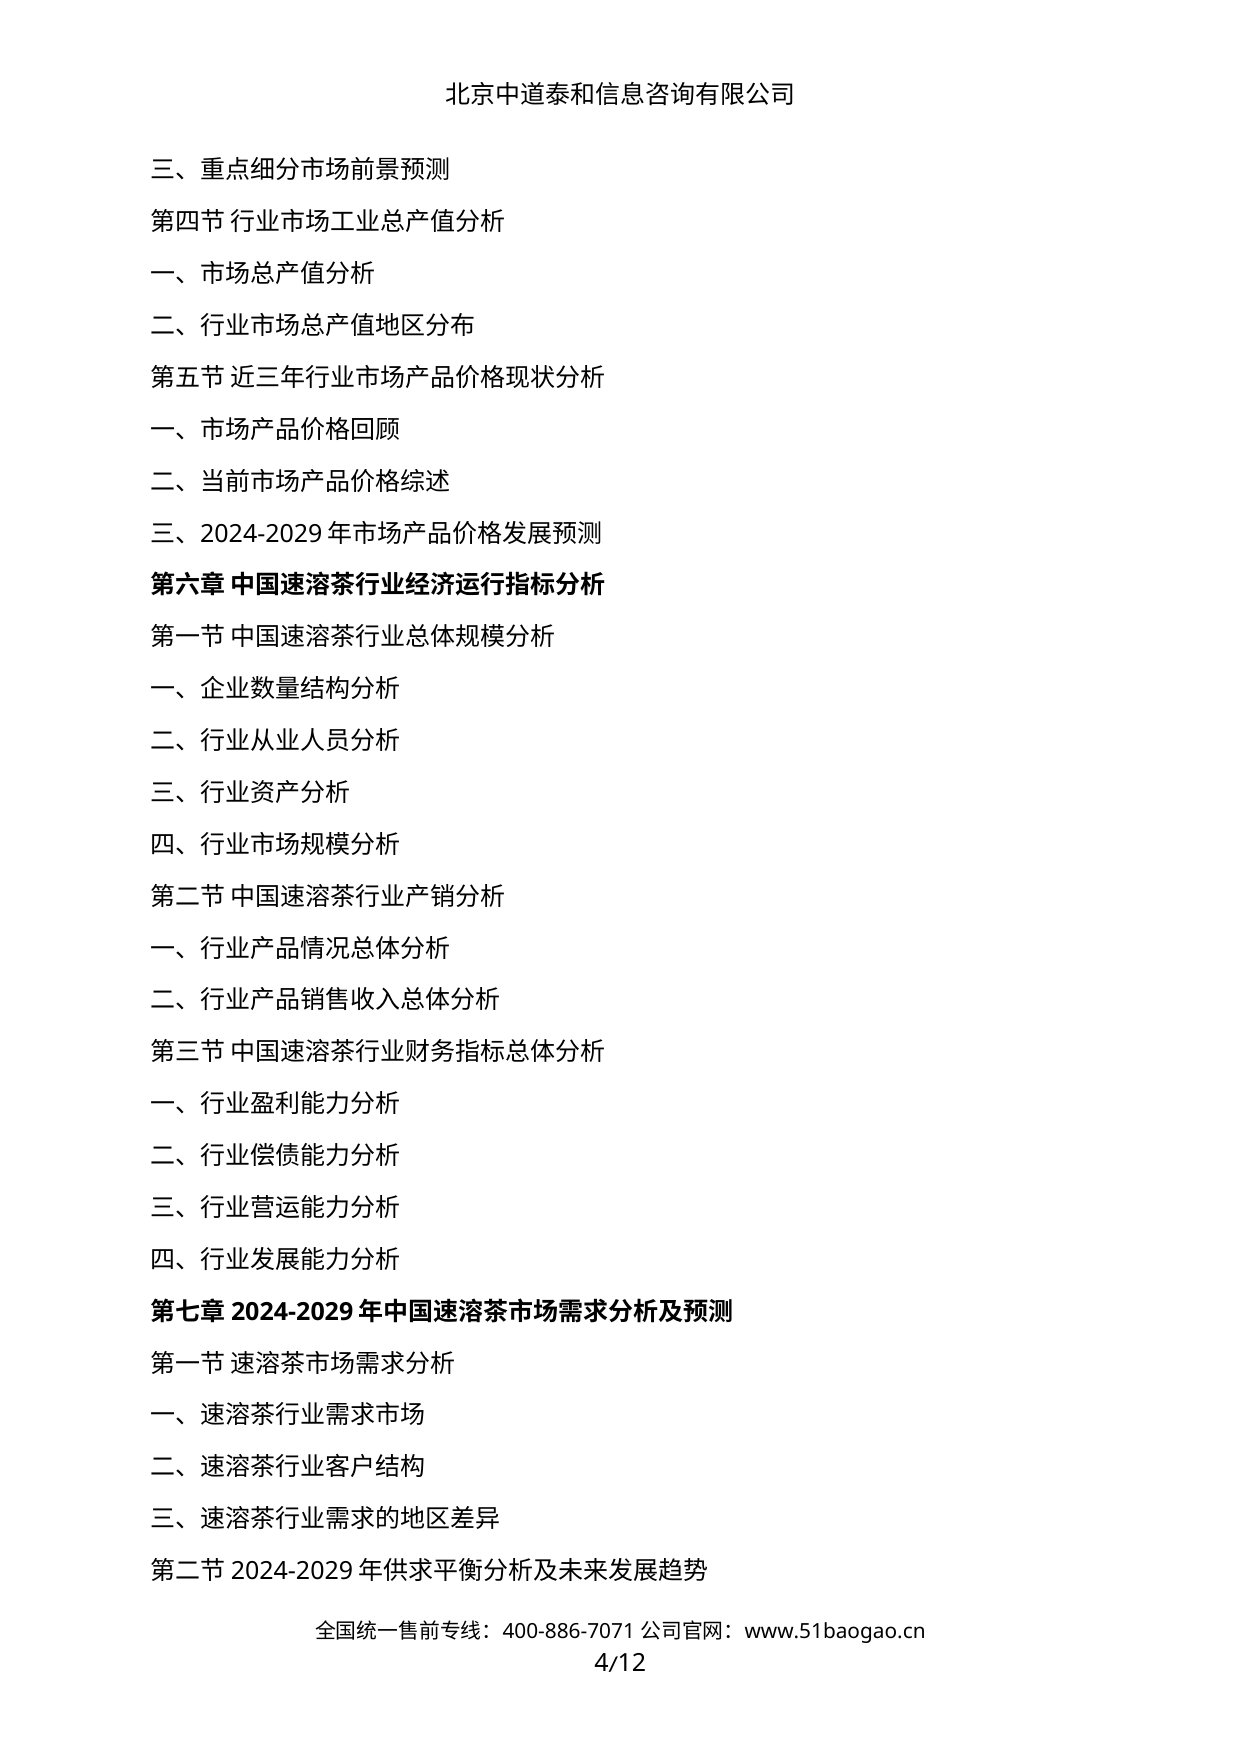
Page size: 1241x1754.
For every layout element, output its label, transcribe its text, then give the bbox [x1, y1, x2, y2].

text 四、行业发展能力分析 [150, 1239, 1090, 1276]
text 第四节 行业市场工业总产值分析 [150, 202, 1090, 238]
text 第二节 中国速溶茶行业产销分析 [150, 876, 1090, 912]
text 一、速溶茶行业需求市场 [150, 1395, 1090, 1431]
text 二、行业偿债能力分析 [150, 1136, 1090, 1172]
text 二、速溶茶行业客户结构 [150, 1447, 1090, 1483]
text 一、行业产品情况总体分析 [150, 928, 1090, 964]
text 第一节 中国速溶茶行业总体规模分析 [150, 617, 1090, 653]
text 第六章 中国速溶茶行业经济运行指标分析 [150, 565, 1090, 601]
text 第二节 2024-2029年供求平衡分析及未来发展趋势 [150, 1551, 1090, 1587]
text 三、行业资产分析 [150, 772, 1090, 809]
text 一、企业数量结构分析 [150, 669, 1090, 705]
text 第三节 中国速溶茶行业财务指标总体分析 [150, 1032, 1090, 1068]
text 二、行业产品销售收入总体分析 [150, 980, 1090, 1016]
text 一、行业盈利能力分析 [150, 1084, 1090, 1120]
text 三、行业营运能力分析 [150, 1187, 1090, 1224]
text 二、行业市场总产值地区分布 [150, 306, 1090, 342]
text 第七章 2024-2029年中国速溶茶市场需求分析及预测 [150, 1291, 1090, 1327]
text 二、行业从业人员分析 [150, 721, 1090, 757]
text 二、当前市场产品价格综述 [150, 461, 1090, 497]
text 三、2024-2029年市场产品价格发展预测 [150, 513, 1090, 549]
text 三、重点细分市场前景预测 [150, 150, 1090, 186]
text 一、市场产品价格回顾 [150, 409, 1090, 446]
text 一、市场总产值分析 [150, 254, 1090, 290]
text 四、行业市场规模分析 [150, 824, 1090, 861]
text 第一节 速溶茶市场需求分析 [150, 1343, 1090, 1379]
text 三、速溶茶行业需求的地区差异 [150, 1499, 1090, 1535]
text 第五节 近三年行业市场产品价格现状分析 [150, 357, 1090, 394]
